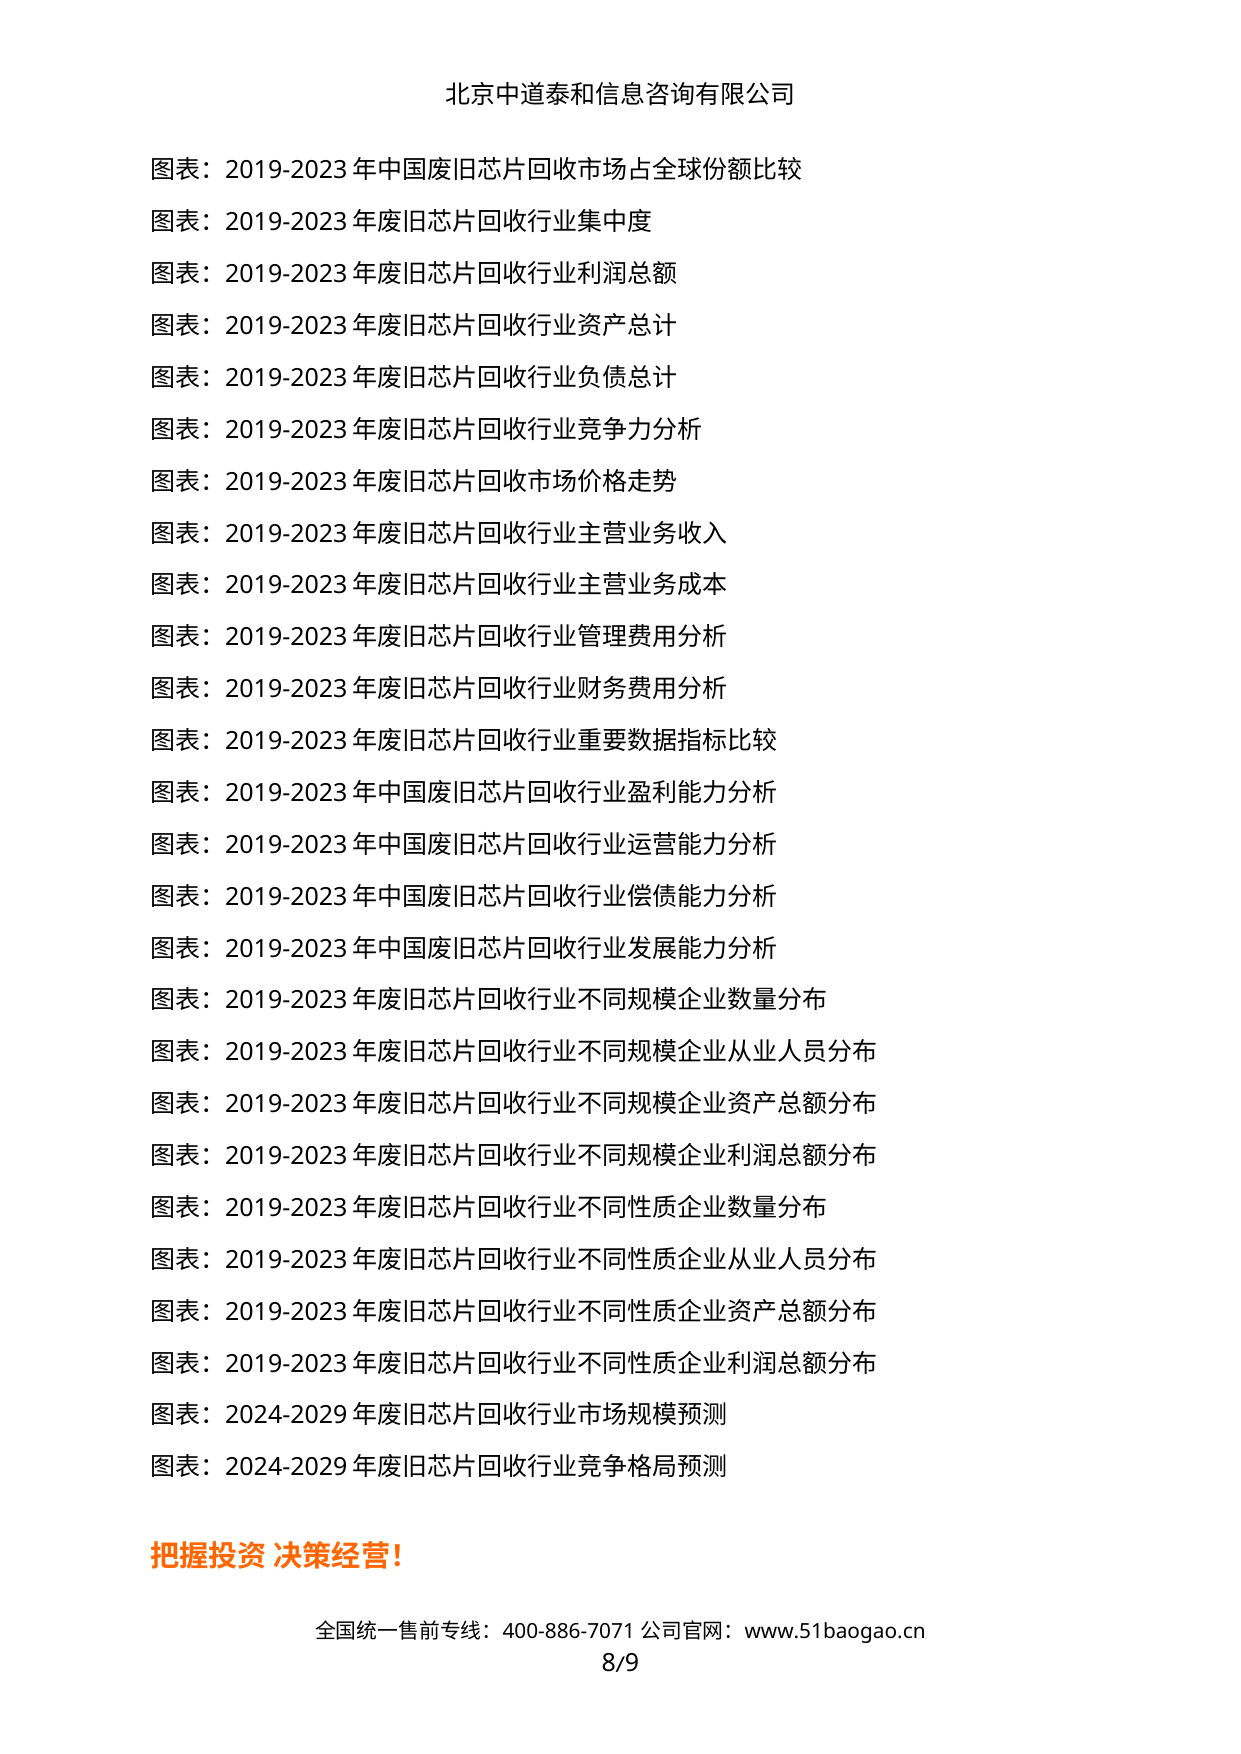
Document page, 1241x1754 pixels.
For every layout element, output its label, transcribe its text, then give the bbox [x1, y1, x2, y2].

text 图表：2019-2023年废旧芯片回收行业不同性质企业从业人员分布 [150, 1239, 1090, 1276]
text 图表：2019-2023年废旧芯片回收行业主营业务成本 [150, 565, 1090, 601]
text 图表：2019-2023年废旧芯片回收行业资产总计 [150, 306, 1090, 342]
text 图表：2019-2023年废旧芯片回收行业不同性质企业利润总额分布 [150, 1343, 1090, 1379]
text 图表：2019-2023年废旧芯片回收行业不同规模企业从业人员分布 [150, 1032, 1090, 1068]
text 图表：2024-2029年废旧芯片回收行业竞争格局预测 [150, 1447, 1090, 1483]
text 图表：2019-2023年中国废旧芯片回收行业盈利能力分析 [150, 772, 1090, 809]
text 图表：2019-2023年中国废旧芯片回收行业发展能力分析 [150, 928, 1090, 964]
text 图表：2019-2023年废旧芯片回收行业竞争力分析 [150, 409, 1090, 446]
text 图表：2019-2023年废旧芯片回收行业利润总额 [150, 254, 1090, 290]
text 图表：2019-2023年中国废旧芯片回收市场占全球份额比较 [150, 150, 1090, 186]
text 图表：2024-2029年废旧芯片回收行业市场规模预测 [150, 1395, 1090, 1431]
text 图表：2019-2023年废旧芯片回收行业负债总计 [150, 357, 1090, 394]
text 图表：2019-2023年废旧芯片回收行业主营业务收入 [150, 513, 1090, 549]
text 图表：2019-2023年废旧芯片回收行业不同规模企业利润总额分布 [150, 1136, 1090, 1172]
text 图表：2019-2023年废旧芯片回收行业不同规模企业数量分布 [150, 980, 1090, 1016]
text 图表：2019-2023年废旧芯片回收行业财务费用分析 [150, 669, 1090, 705]
text 图表：2019-2023年废旧芯片回收市场价格走势 [150, 461, 1090, 497]
text 图表：2019-2023年废旧芯片回收行业不同规模企业资产总额分布 [150, 1084, 1090, 1120]
text 图表：2019-2023年废旧芯片回收行业重要数据指标比较 [150, 721, 1090, 757]
text 图表：2019-2023年废旧芯片回收行业管理费用分析 [150, 617, 1090, 653]
text 图表：2019-2023年废旧芯片回收行业不同性质企业数量分布 [150, 1187, 1090, 1224]
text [150, 1499, 1090, 1575]
text 图表：2019-2023年废旧芯片回收行业不同性质企业资产总额分布 [150, 1291, 1090, 1327]
text 图表：2019-2023年中国废旧芯片回收行业偿债能力分析 [150, 876, 1090, 912]
text 图表：2019-2023年中国废旧芯片回收行业运营能力分析 [150, 824, 1090, 861]
text 图表：2019-2023年废旧芯片回收行业集中度 [150, 202, 1090, 238]
